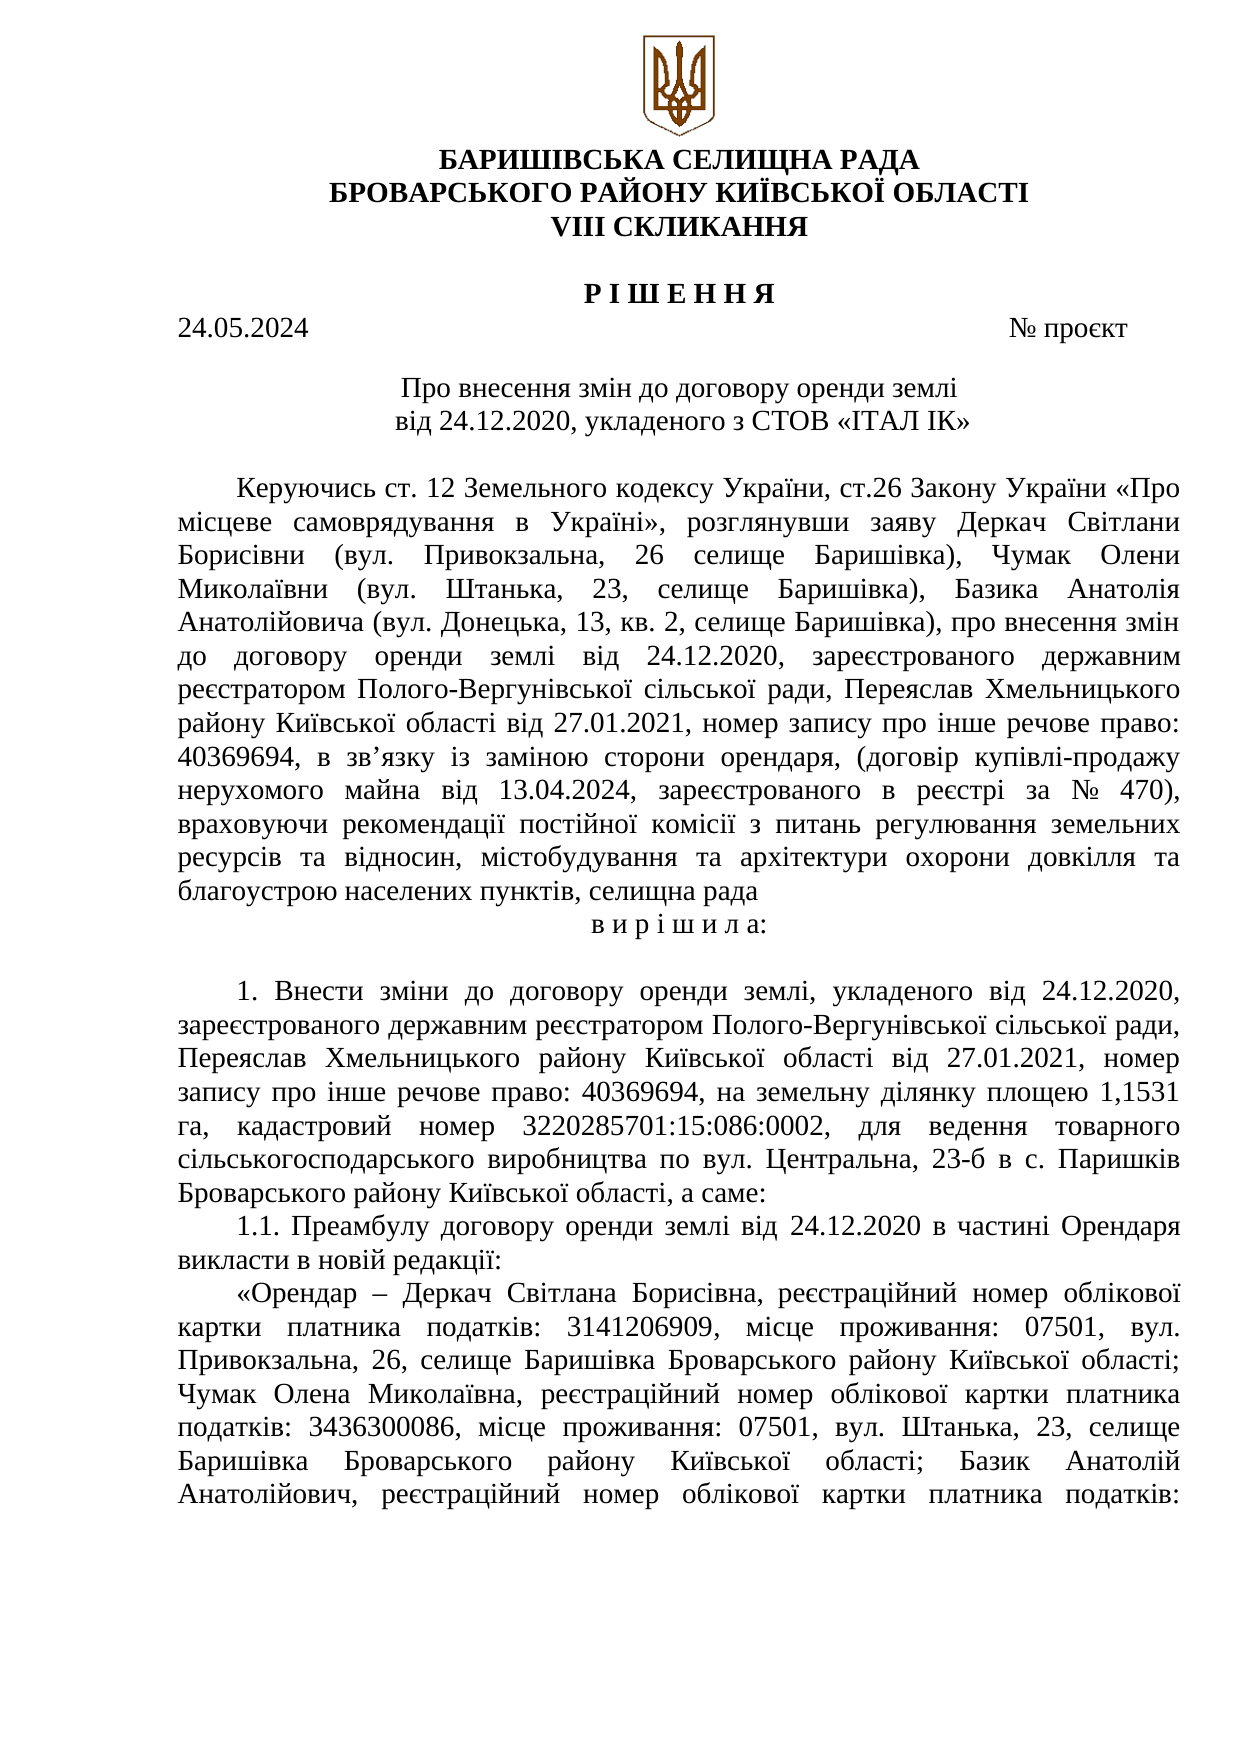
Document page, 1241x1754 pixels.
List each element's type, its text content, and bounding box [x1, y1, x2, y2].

text 24.05.2024 № проєкт [177, 310, 1181, 343]
text Про внесення змін до договору оренди землі [177, 370, 1181, 403]
text Керуючись ст. 12 Земельного кодексу України, ст.26 Закону України «Про місцеве самоврядування в Україні», розглянувши заяву Деркач Світлани Борисівни (вул. Привокзальна, 26 селище Баришівка), Чумак Олени Миколаївни (вул. Штанька, 23, селище Баришівка), Базика Анатолія Анатолійовича (вул. Донецька, 13, кв. 2, селище Баришівка), про внесення змін до договору оренди землі від 24.12.2020, зареєстрованого державним реєстратором Полого-Вергунівської сільської ради, Переяслав Хмельницького району Київської області від 27.01.2021, номер запису про інше речове право: 40369694, в зв’язку із заміною сторони орендаря, (договір купівлі-продажу нерухомого майна від 13.04.2024, зареєстрованого в реєстрі за № 470), враховуючи рекомендації постійної комісії з питань регулювання земельних ресурсів та відносин, містобудування та архітектури охорони довкілля та благоустрою населених пунктів, селищна рада [177, 470, 1181, 906]
text 1. Внести зміни до договору оренди землі, укладеного від 24.12.2020, зареєстрованого державним реєстратором Полого-Вергунівської сільської ради, Переяслав Хмельницького району Київської області від 27.01.2021, номер запису про інше речове право: 40369694, на земельну ділянку площею 1,1531 га, кадастровий номер 3220285701:15:086:0002, для ведення товарного сільськогосподарського виробництва по вул. Центральна, 23-б в с. Паришків Броварського району Київської області, а саме: [177, 973, 1181, 1208]
text VIII СКЛИКАННЯ [177, 209, 1181, 243]
text 1.1. Преамбулу договору оренди землі від 24.12.2020 в частині Орендаря викласти в новій редакції: [177, 1208, 1181, 1275]
text Р І Ш Е Н Н Я [177, 276, 1181, 310]
text в и р і ш и л а: [177, 906, 1181, 940]
text БРОВАРСЬКОГО РАЙОНУ КИЇВСЬКОЇ ОБЛАСТІ [177, 176, 1181, 209]
text від 24.12.2020, укладеного з СТОВ «ІТАЛ ІК» [177, 403, 1181, 437]
picture [636, 29, 722, 142]
text БАРИШІВСЬКА СЕЛИЩНА РАДА [177, 142, 1181, 176]
